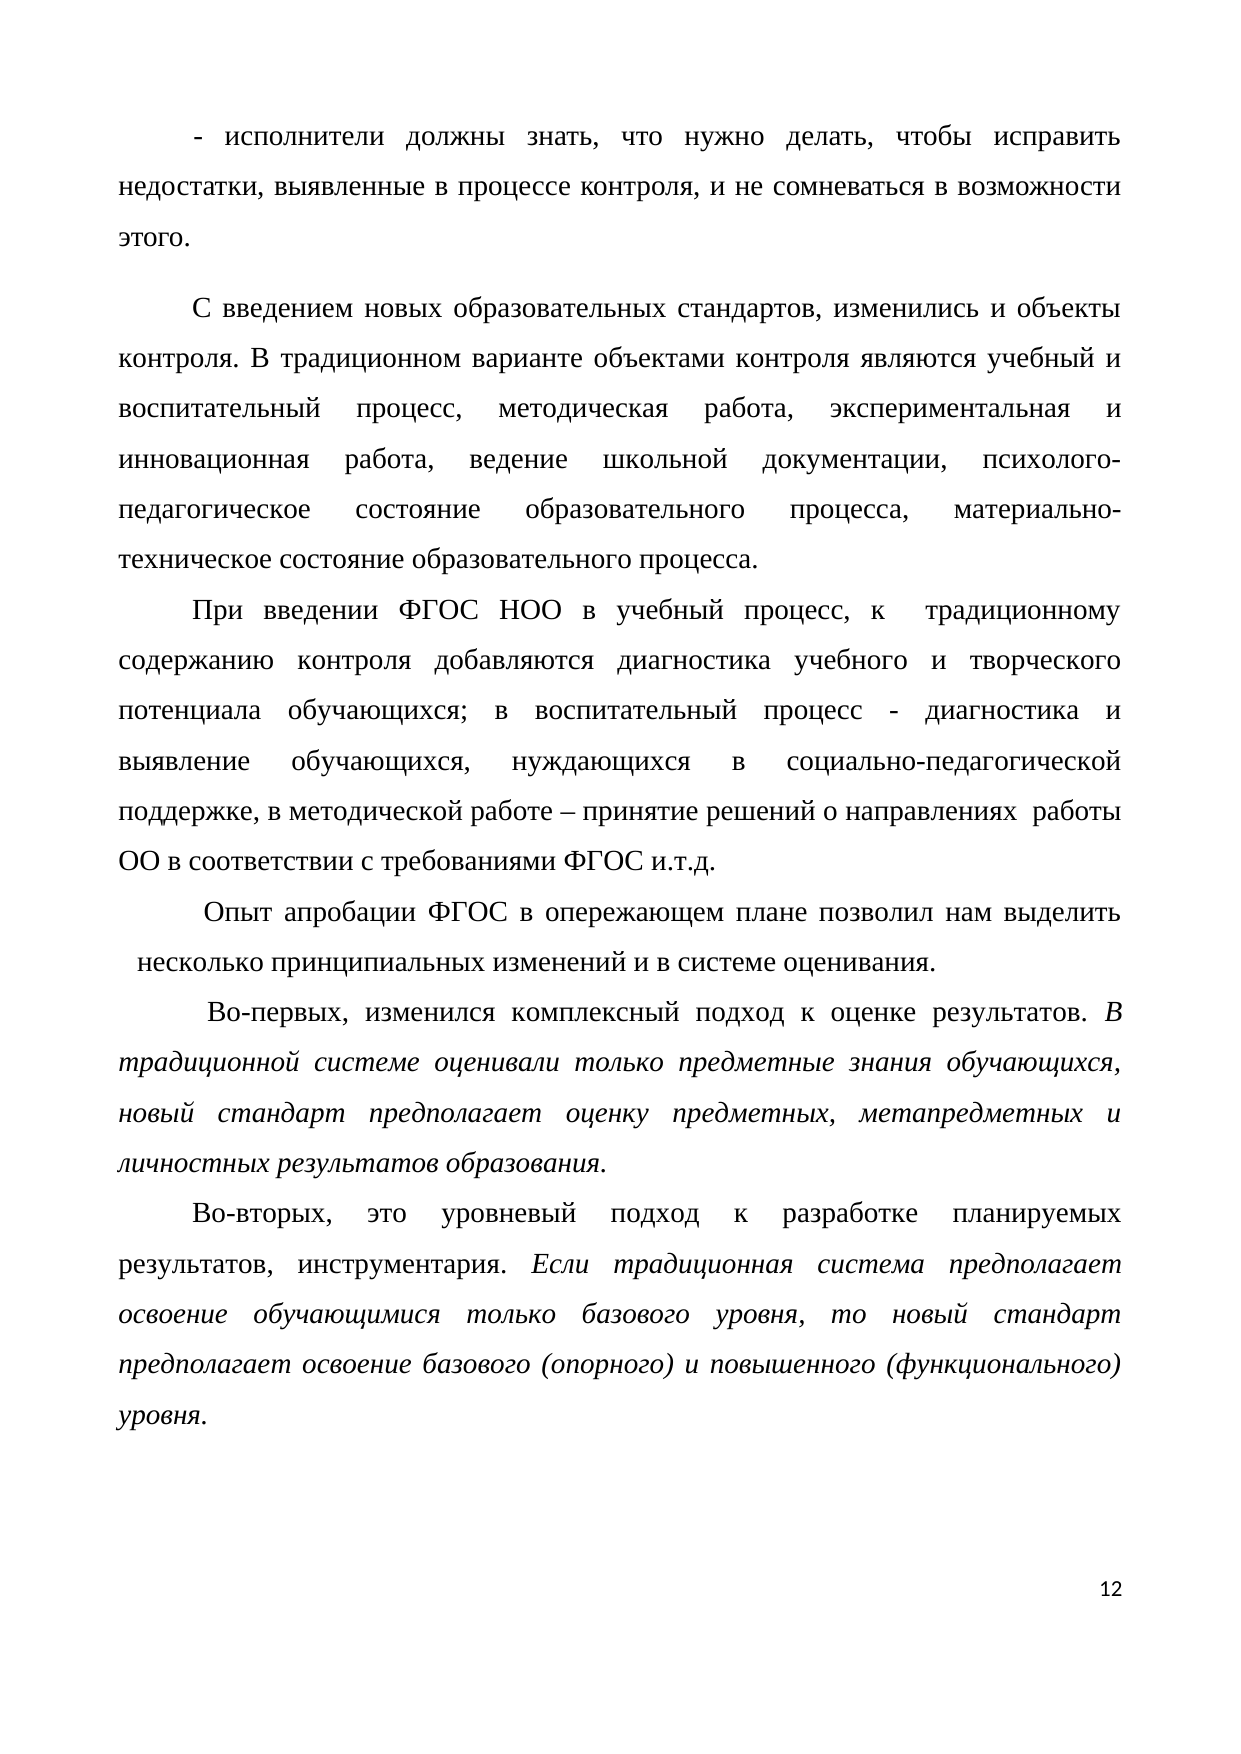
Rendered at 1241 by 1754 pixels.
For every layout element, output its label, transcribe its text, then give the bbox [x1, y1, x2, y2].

text - исполнители должны знать, что нужно делать, чтобы исправить недостатки, выявленные в процессе контроля, и не сомневаться в возможности этого. [118, 118, 1122, 252]
text С введением новых образовательных стандартов, изменились и объекты контроля. В традиционном варианте объектами контроля являются учебный и воспитательный процесс, методическая работа, экспериментальная и инновационная работа, ведение школьной документации, психолого-педагогическое состояние образовательного процесса, материально-техническое состояние образовательного процесса. [118, 290, 1122, 575]
text Во-вторых, это уровневый подход к разработке планируемых результатов, инструментария. Если традиционная система предполагает освоение обучающимися только базового уровня, то новый стандарт предполагает освоение базового (опорного) и повышенного (функционального) уровня. [118, 1196, 1122, 1430]
text Во-первых, изменился комплексный подход к оценке результатов. В традиционной системе оценивали только предметные знания обучающихся, новый стандарт предполагает оценку предметных, метапредметных и личностных результатов образования. [118, 994, 1122, 1179]
text При введении ФГОС НОО в учебный процесс, к традиционному содержанию контроля добавляются диагностика учебного и творческого потенциала обучающихся; в воспитательный процесс - диагностика и выявление обучающихся, нуждающихся в социально-педагогической поддержке, в методической работе – принятие решений о направлениях работы ОО в соответствии с требованиями ФГОС и.т.д. [118, 592, 1122, 877]
text Опыт апробации ФГОС в опережающем плане позволил нам выделить несколько принципиальных изменений и в системе оценивания. [137, 894, 1122, 977]
